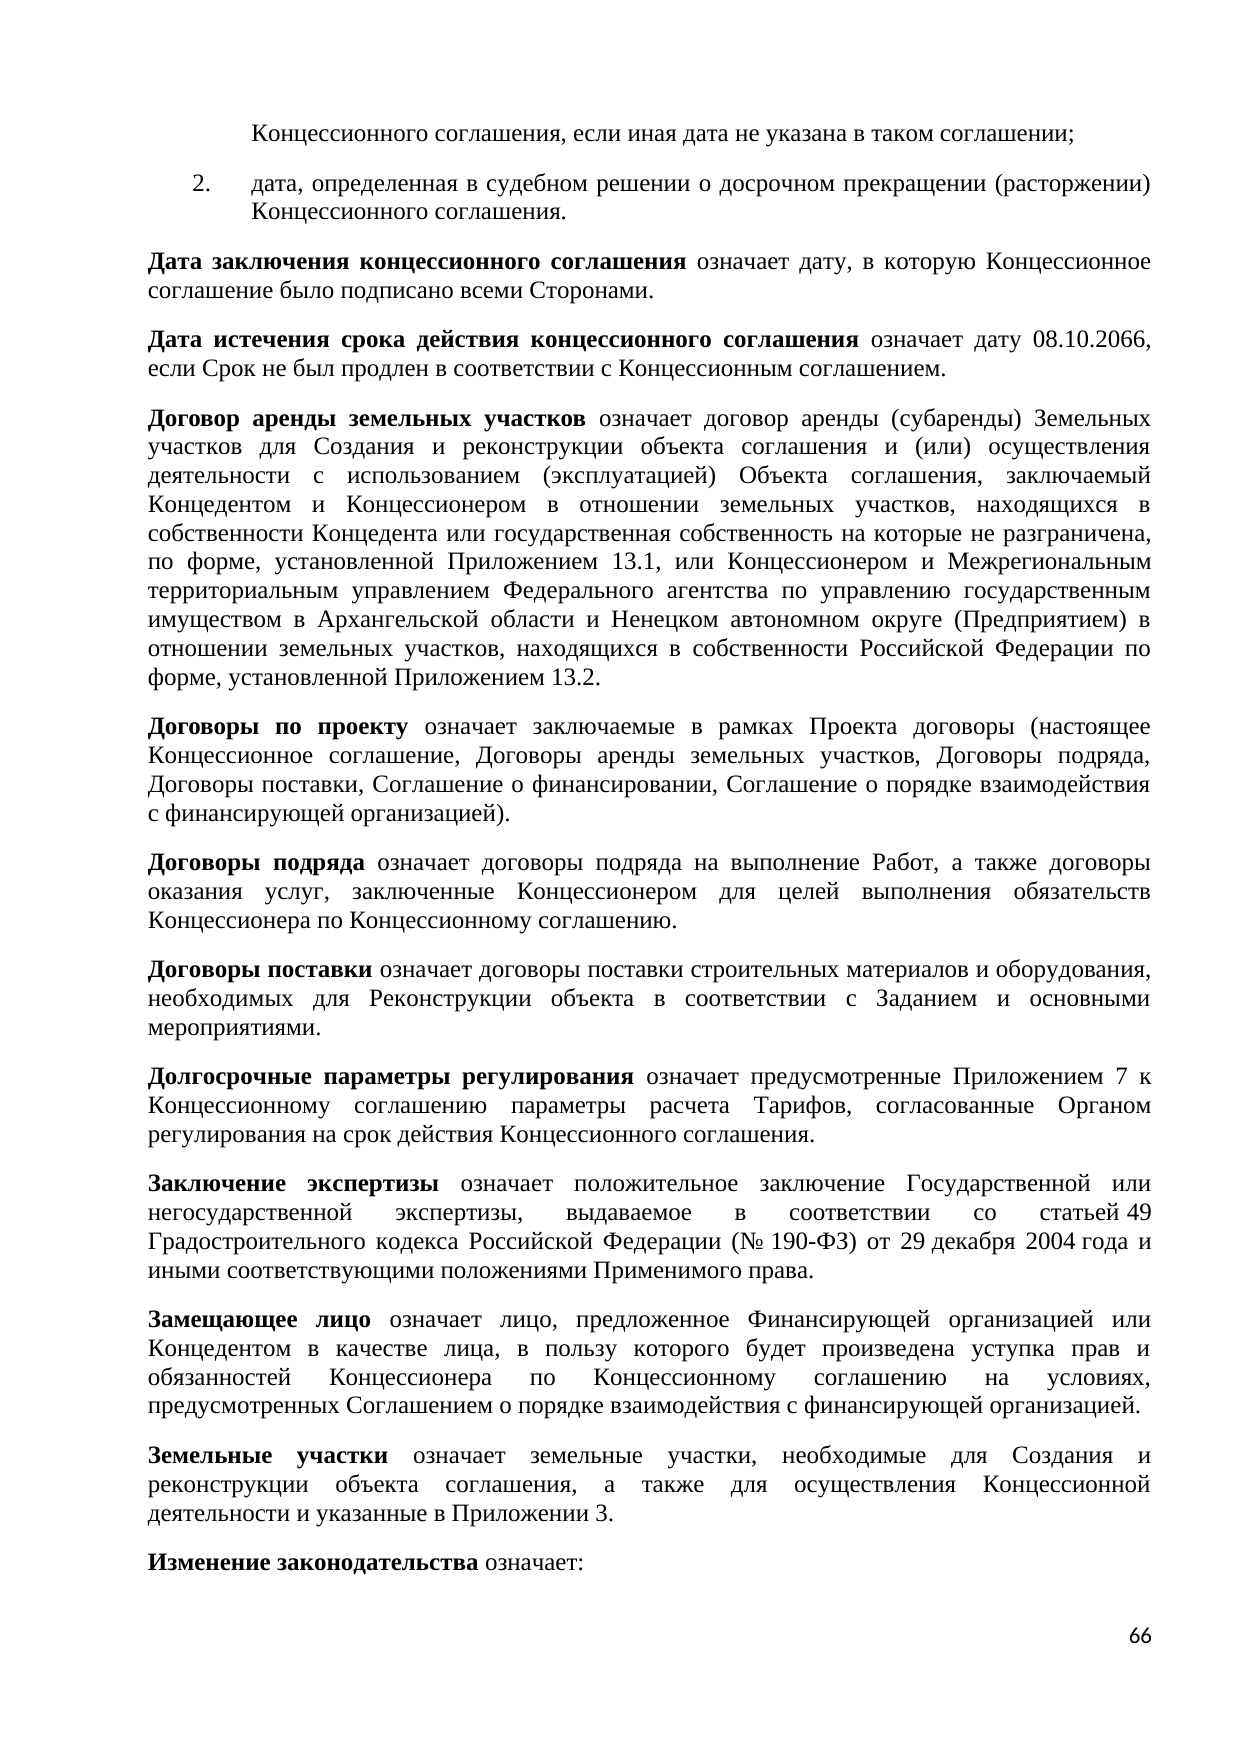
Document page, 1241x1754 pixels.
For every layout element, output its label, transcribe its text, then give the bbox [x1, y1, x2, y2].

text Договоры по проекту означает заключаемые в рамках Проекта договоры (настоящее Концессионное соглашение, Договоры аренды земельных участков, Договоры подряда, Договоры поставки, Соглашение о финансировании, Соглашение о порядке взаимодействия с финансирующей организацией). [148, 711, 1152, 826]
text Договоры поставки означает договоры поставки строительных материалов и оборудования, необходимых для Реконструкции объекта в соответствии с Заданием и основными мероприятиями. [148, 954, 1152, 1041]
text Долгосрочные параметры регулирования означает предусмотренные Приложением 7 к Концессионному соглашению параметры расчета Тарифов, согласованные Органом регулирования на срок действия Концессионного соглашения. [148, 1061, 1152, 1148]
text Замещающее лицо означает лицо, предложенное Финансирующей организацией или Концедентом в качестве лица, в пользу которого будет произведена уступка прав и обязанностей Концессионера по Концессионному соглашению на условиях, предусмотренных Соглашением о порядке взаимодействия с финансирующей организацией. [148, 1304, 1152, 1419]
list дата, определенная в судебном решении о досрочном прекращении (расторжении) Концессионного соглашения. [192, 168, 1152, 225]
text Договор аренды земельных участков означает договор аренды (субаренды) Земельных участков для Создания и реконструкции объекта соглашения и (или) осуществления деятельности с использованием (эксплуатацией) Объекта соглашения, заключаемый Концедентом и Концессионером в отношении земельных участков, находящихся в собственности Концедента или государственная собственность на которые не разграничена, по форме, установленной Приложением 13.1, или Концессионером и Межрегиональным территориальным управлением Федерального агентства по управлению государственным имуществом в Архангельской области и Ненецком автономном округе (Предприятием) в отношении земельных участков, находящихся в собственности Российской Федерации по форме, установленной Приложением 13.2. [148, 403, 1152, 691]
text Заключение экспертизы означает положительное заключение Государственной или негосударственной экспертизы, выдаваемое в соответствии со статьей 49 Градостроительного кодекса Российской Федерации (№ 190-ФЗ) от 29 декабря 2004 года и иными соответствующими положениями Применимого права. [148, 1168, 1152, 1283]
text Дата заключения концессионного соглашения означает дату, в которую Концессионное соглашение было подписано всеми Сторонами. [148, 246, 1152, 303]
text Дата истечения срока действия концессионного соглашения означает дату 08.10.2066, если Срок не был продлен в соответствии с Концессионным соглашением. [148, 324, 1152, 382]
text Земельные участки означает земельные участки, необходимые для Создания и реконструкции объекта соглашения, а также для осуществления Концессионной деятельности и указанные в Приложении 3. [148, 1440, 1152, 1526]
text Договоры подряда означает договоры подряда на выполнение Работ, а также договоры оказания услуг, заключенные Концессионером для целей выполнения обязательств Концессионера по Концессионному соглашению. [148, 847, 1152, 933]
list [192, 118, 1152, 147]
text Изменение законодательства означает: [148, 1547, 1152, 1576]
